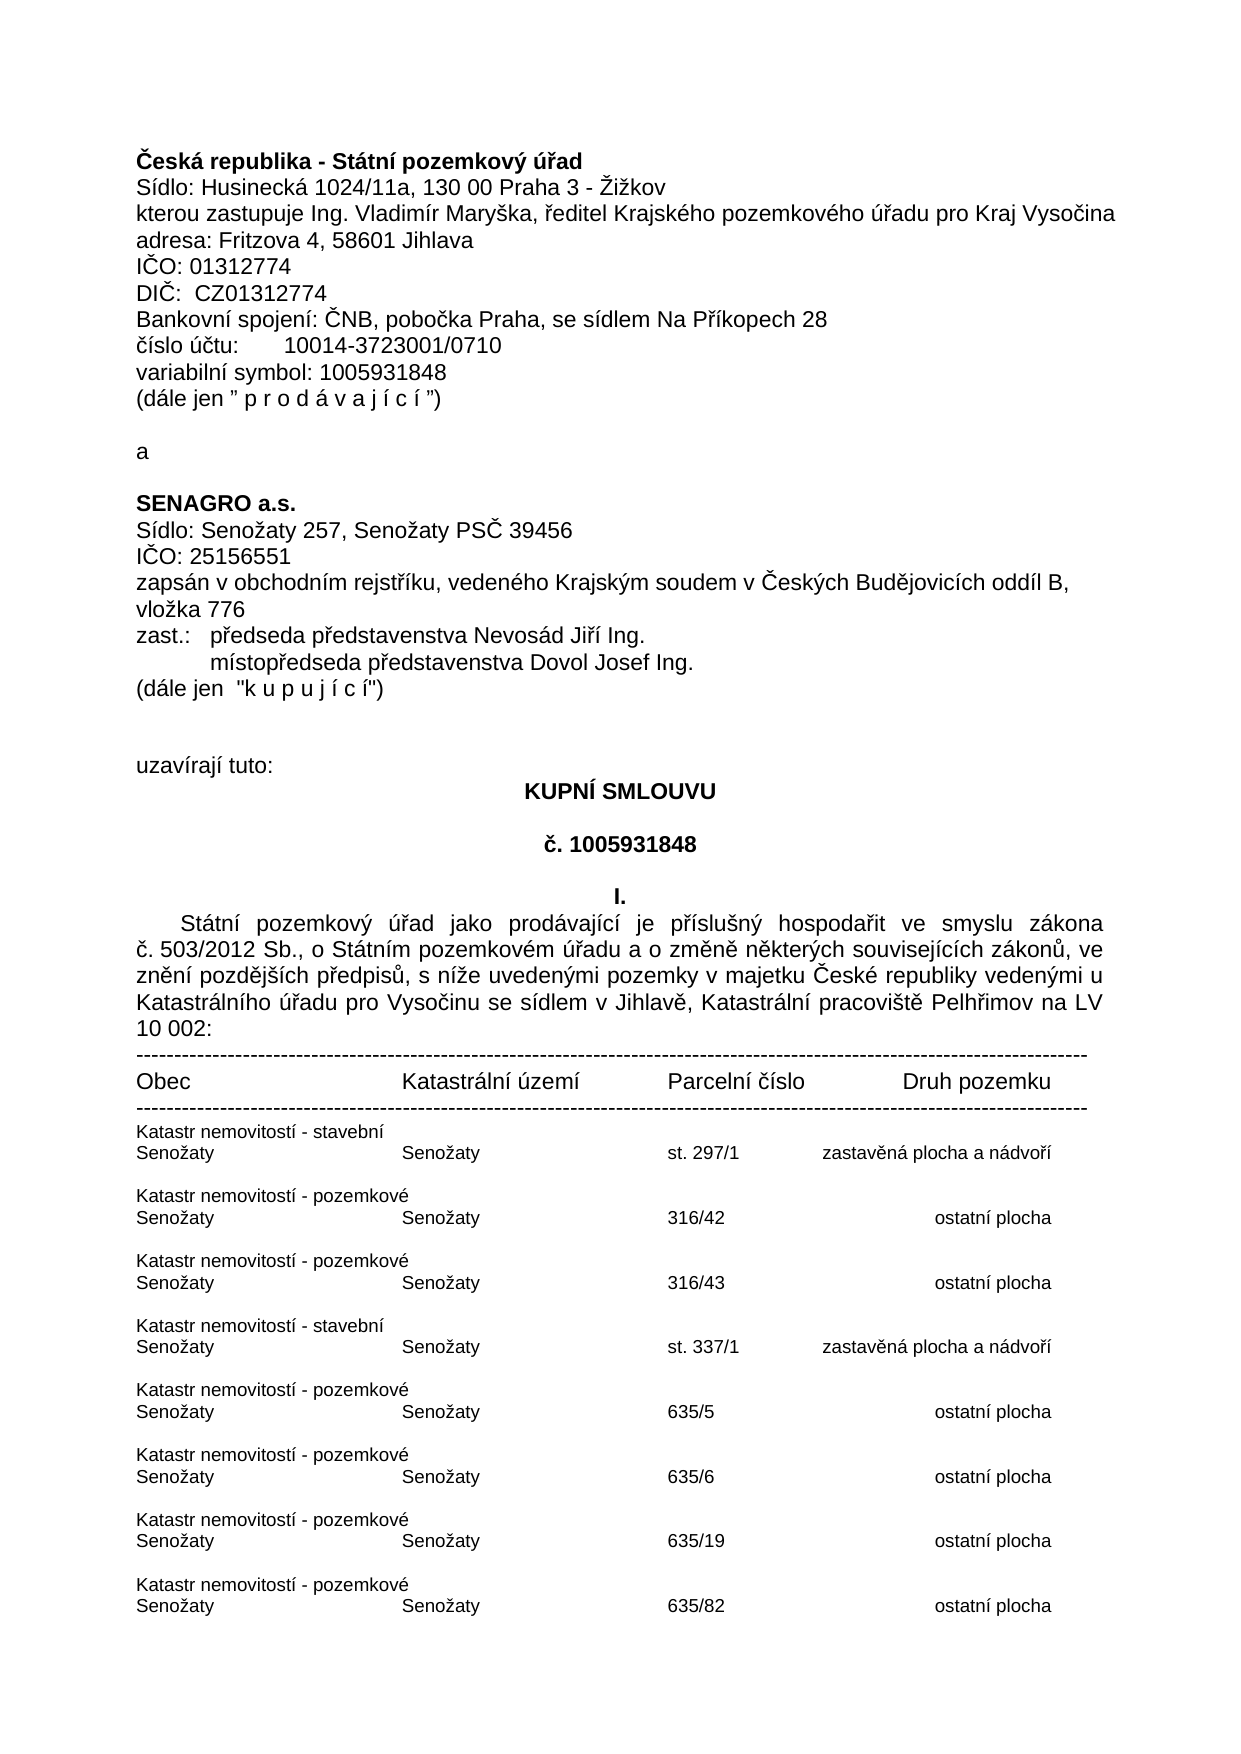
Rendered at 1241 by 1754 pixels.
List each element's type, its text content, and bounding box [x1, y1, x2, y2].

text Senožaty Senožaty st. 337/1 zastavěná plocha a nádvoří [136, 1336, 1104, 1358]
text (dále jen "k u p u j í c í") [136, 675, 1104, 701]
text zast.: předseda představenstva Nevosád Jiří Ing. [136, 622, 1104, 648]
text Senožaty Senožaty st. 297/1 zastavěná plocha a nádvoří [136, 1142, 1104, 1164]
text I. [136, 883, 1104, 910]
text místopředseda představenstva Dovol Josef Ing. [136, 648, 1104, 675]
text Sídlo: Senožaty 257, Senožaty PSČ 39456 [136, 517, 1104, 543]
text SENAGRO a.s. [136, 490, 1104, 517]
text Obec Katastrální území Parcelní číslo Druh pozemku [136, 1068, 1104, 1094]
text Státní pozemkový úřad jako prodávající je příslušný hospodařit ve smyslu zákona č. 503/2012 Sb., o Státním pozemkovém úřadu a o změně některých souvisejících zákonů, ve znění pozdějších předpisů, s níže uvedenými pozemky v majetku České republiky vedenými u Katastrálního úřadu pro Vysočinu se sídlem v Jihlavě, Katastrální pracoviště Pelhřimov na LV 10 002: [136, 910, 1104, 1041]
text DIČ: CZ01312774 [136, 279, 1104, 306]
text Česká republika - Státní pozemkový úřad [136, 148, 1104, 174]
text Katastr nemovitostí - pozemkové [136, 1444, 1104, 1466]
text Katastr nemovitostí - pozemkové [136, 1509, 1104, 1530]
text IČO: 01312774 [136, 253, 1104, 279]
text Senožaty Senožaty 635/19 ostatní plocha [136, 1530, 1104, 1552]
text kterou zastupuje Ing. Vladimír Maryška, ředitel Krajského pozemkového úřadu pro Kraj Vysočina [136, 200, 1125, 227]
text Senožaty Senožaty 635/82 ostatní plocha [136, 1595, 1104, 1616]
text Katastr nemovitostí - stavební [136, 1121, 1104, 1142]
text KUPNÍ SMLOUVU [136, 778, 1104, 804]
text Senožaty Senožaty 635/6 ostatní plocha [136, 1466, 1104, 1487]
text Katastr nemovitostí - stavební [136, 1314, 1104, 1336]
text zapsán v obchodním rejstříku, vedeného Krajským soudem v Českých Budějovicích oddíl B, vložka 776 [136, 569, 1104, 622]
text Senožaty Senožaty 635/5 ostatní plocha [136, 1401, 1104, 1422]
text Katastr nemovitostí - pozemkové [136, 1185, 1104, 1207]
text uzavírají tuto: [136, 752, 1104, 778]
text Katastr nemovitostí - pozemkové [136, 1250, 1104, 1271]
text ----------------------------------------------------------------------------------------------------------------------------- [136, 1041, 1149, 1068]
text adresa: Fritzova 4, 58601 Jihlava [136, 227, 1104, 253]
text variabilní symbol: 1005931848 [136, 358, 1104, 385]
text Senožaty Senožaty 316/42 ostatní plocha [136, 1207, 1104, 1228]
text ----------------------------------------------------------------------------------------------------------------------------- [136, 1094, 1149, 1121]
text Senožaty Senožaty 316/43 ostatní plocha [136, 1271, 1104, 1293]
text č. 1005931848 [136, 831, 1104, 857]
text číslo účtu: 10014-3723001/0710 [136, 332, 1104, 358]
text (dále jen ” p r o d á v a j í c í ”) [136, 385, 1104, 411]
text IČO: 25156551 [136, 543, 1104, 569]
text Sídlo: Husinecká 1024/11a, 130 00 Praha 3 - Žižkov [136, 174, 1104, 200]
text Bankovní spojení: ČNB, pobočka Praha, se sídlem Na Příkopech 28 [136, 306, 1104, 332]
text a [136, 438, 1104, 464]
text Katastr nemovitostí - pozemkové [136, 1573, 1104, 1595]
text Katastr nemovitostí - pozemkové [136, 1379, 1104, 1401]
